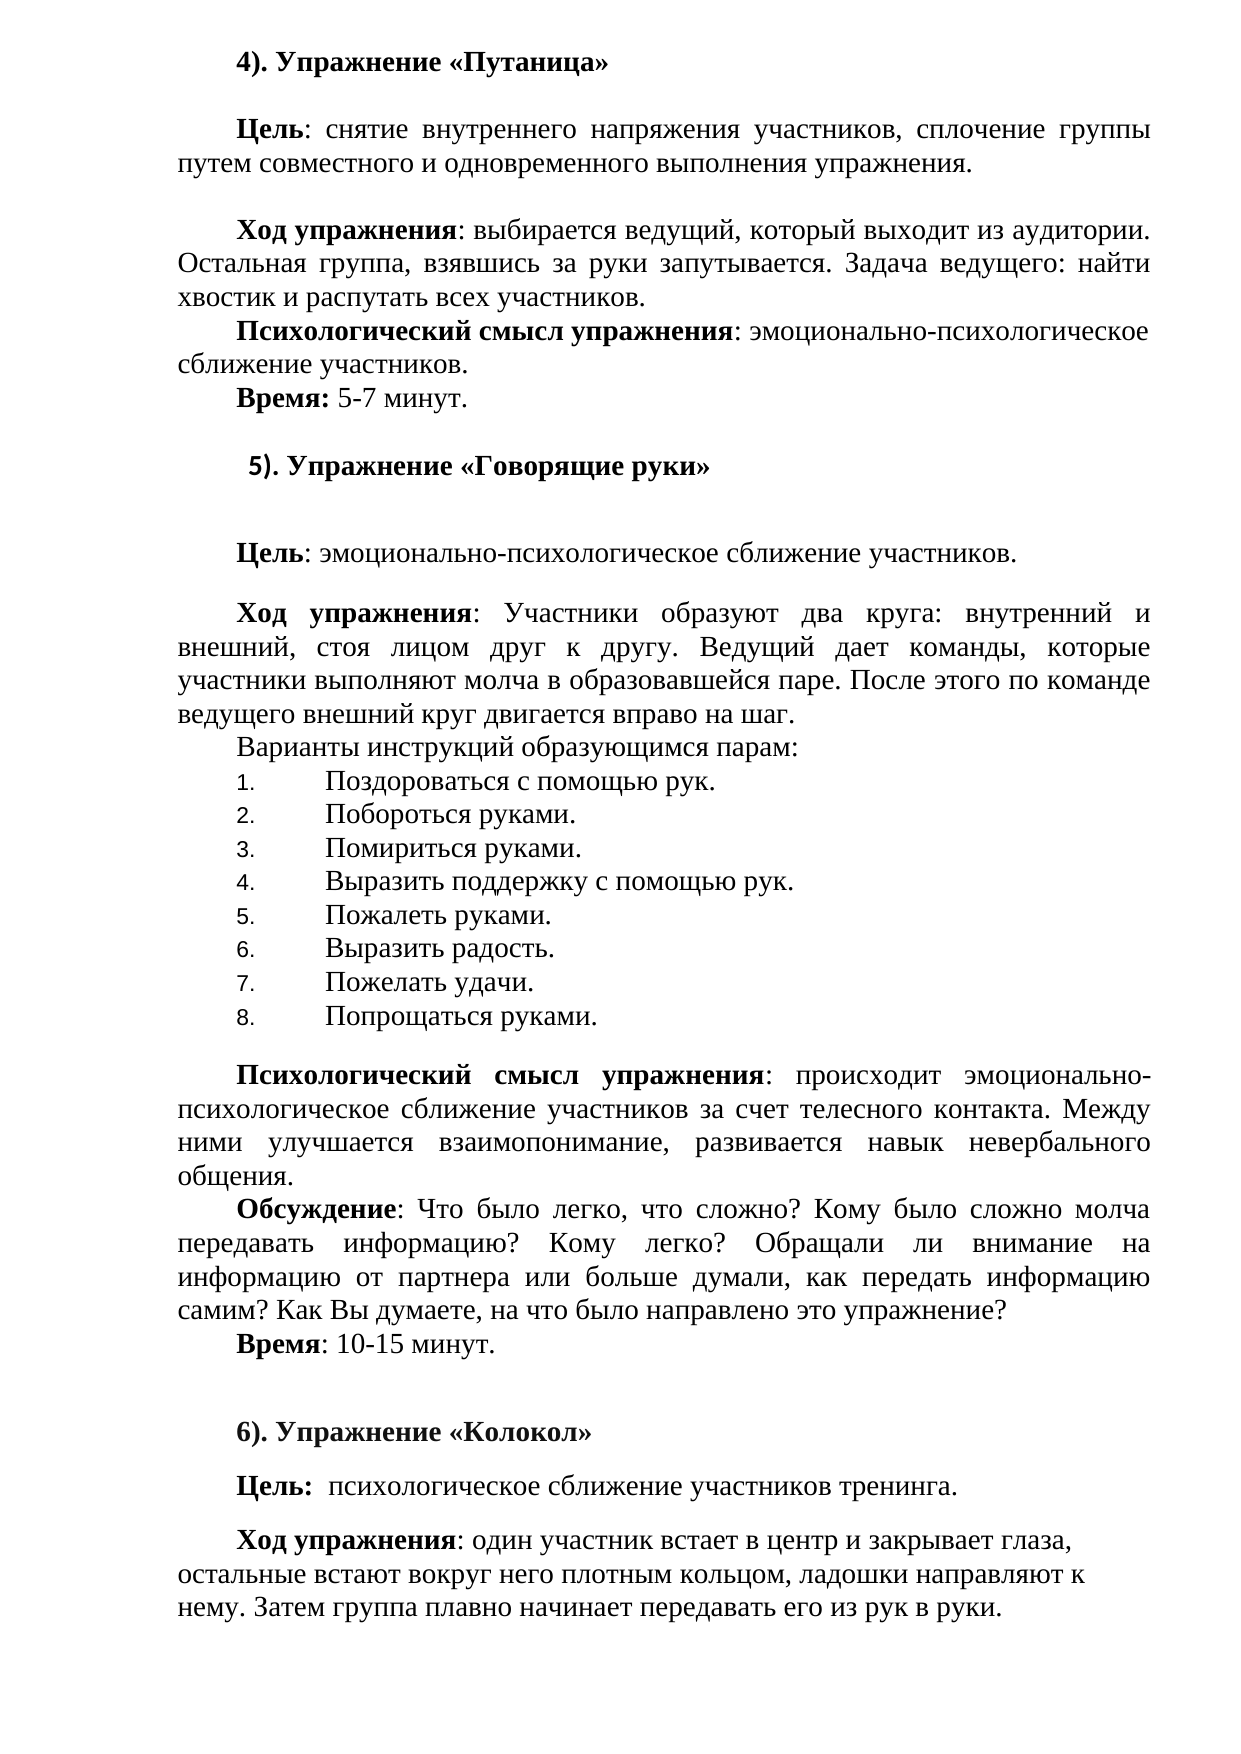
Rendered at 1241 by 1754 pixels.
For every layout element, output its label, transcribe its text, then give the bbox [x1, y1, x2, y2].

list Выразить поддержку с помощью рук. [177, 863, 1152, 897]
text 4). Упражнение «Путаница» [177, 44, 1152, 78]
list Помириться руками. [177, 830, 1152, 863]
list Поздороваться с помощью рук. [177, 763, 1152, 796]
text Время: 10-15 минут. [177, 1326, 1152, 1359]
list Попрощаться руками. [177, 998, 1152, 1031]
list Пожалеть руками. [177, 897, 1152, 931]
text 5). Упражнение «Говорящие руки» [177, 447, 1152, 482]
text Цель: снятие внутреннего напряжения участников, сплочение группы путем совместного и одновременного выполнения упражнения. [177, 111, 1152, 178]
list Выразить радость. [177, 931, 1152, 964]
text Цель: психологическое сближение участников тренинга. [177, 1468, 1152, 1502]
text Варианты инструкций образующимся парам: [177, 729, 1152, 763]
text Время: 5-7 минут. [177, 380, 1152, 413]
list Пожелать удачи. [177, 964, 1152, 998]
text Цель: эмоционально-психологическое сближение участников. [177, 535, 1152, 569]
text Ход упражнения: один участник встает в центр и закрывает глаза, остальные встают вокруг него плотным кольцом, ладошки направляют к нему. Затем группа плавно начинает передавать его из рук в руки. [177, 1522, 1152, 1623]
text Ход упражнения: Участники образуют два круга: внутренний и внешний, стоя лицом друг к другу. Ведущий дает команды, которые участники выполняют молча в образовавшейся паре. После этого по команде ведущего внешний круг двигается вправо на шаг. [177, 595, 1152, 729]
text Ход упражнения: выбирается ведущий, который выходит из аудитории. Остальная группа, взявшись за руки запутывается. Задача ведущего: найти хвостик и распутать всех участников. [177, 212, 1152, 313]
text Психологический смысл упражнения: происходит эмоционально-психологическое сближение участников за счет телесного контакта. Между ними улучшается взаимопонимание, развивается навык невербального общения. [177, 1057, 1152, 1192]
text 6). Упражнение «Колокол» [177, 1414, 1152, 1447]
text Обсуждение: Что было легко, что сложно? Кому было сложно молча передавать информацию? Кому легко? Обращали ли внимание на информацию от партнера или больше думали, как передать информацию самим? Как Вы думаете, на что было направлено это упражнение? [177, 1192, 1152, 1326]
text Психологический смысл упражнения: эмоционально-психологическое сближение участников. [177, 313, 1152, 380]
list Побороться руками. [177, 796, 1152, 830]
